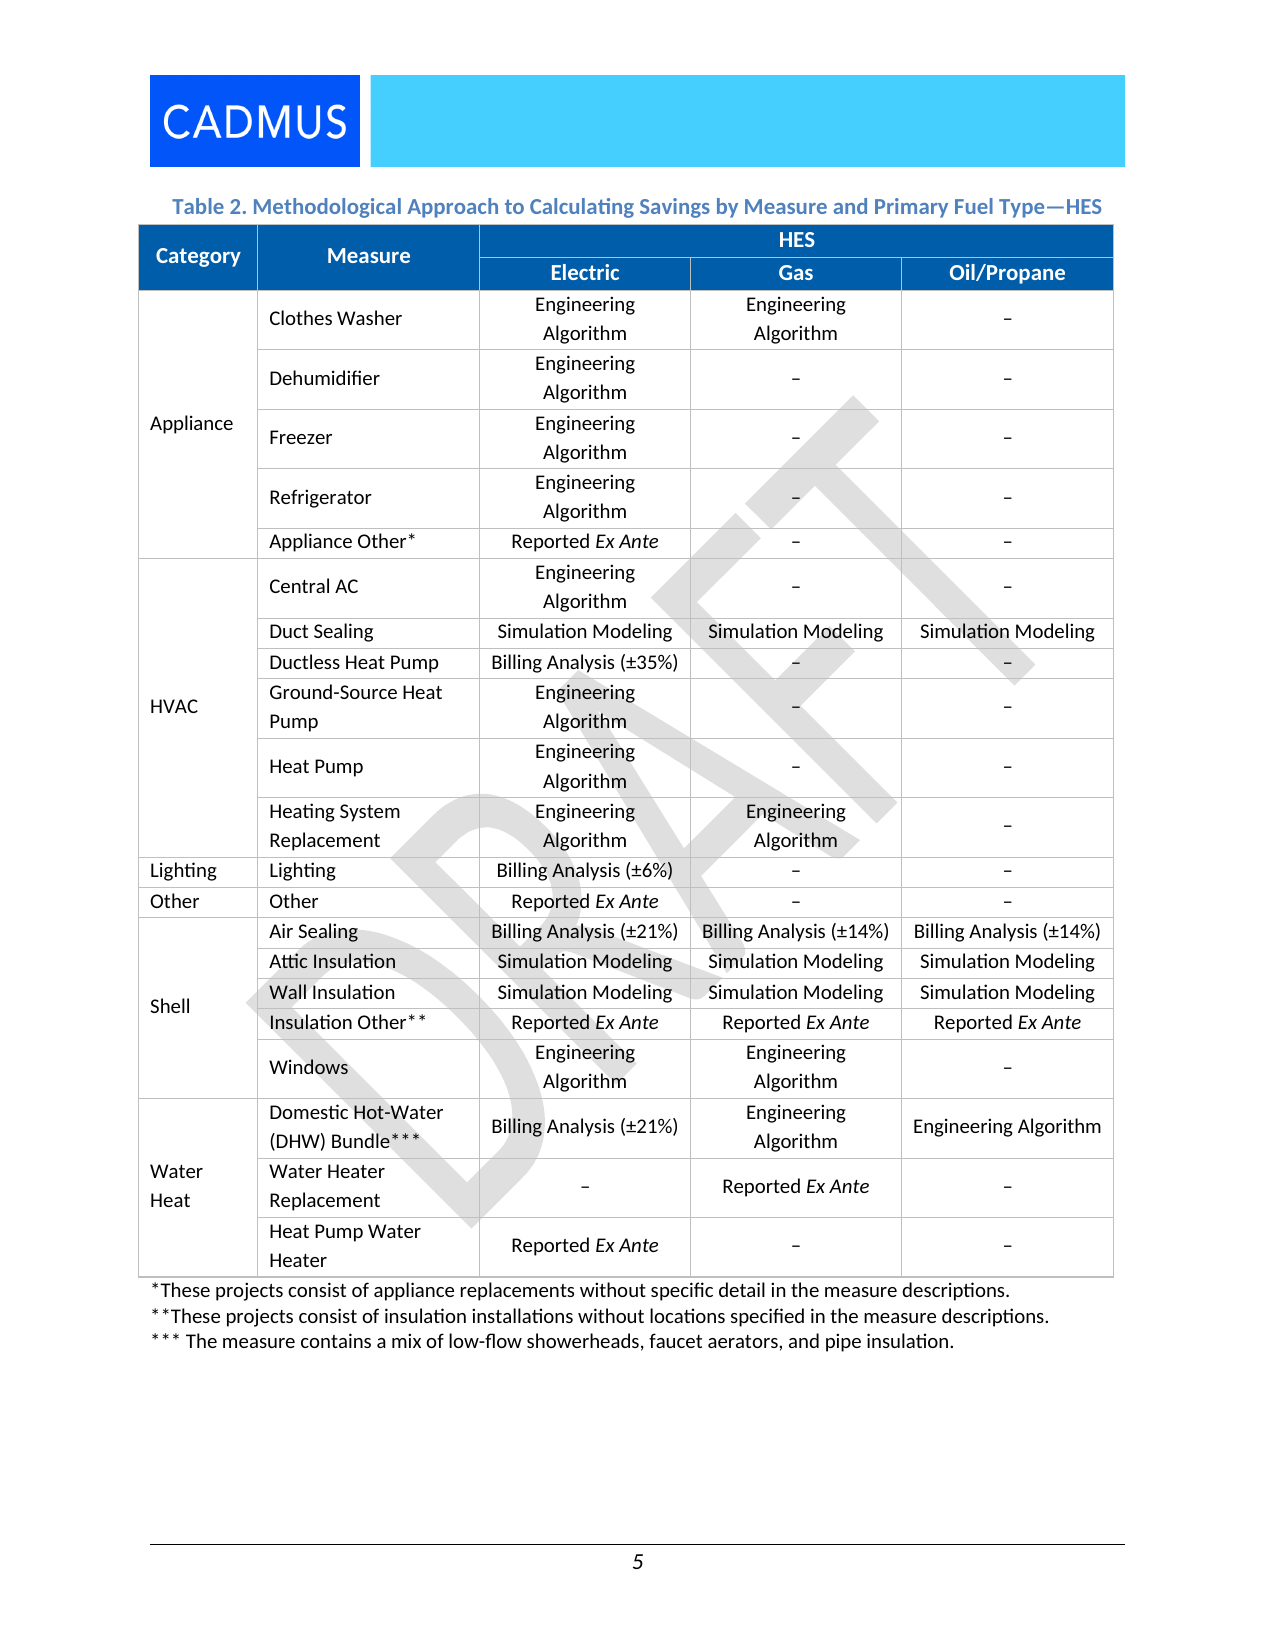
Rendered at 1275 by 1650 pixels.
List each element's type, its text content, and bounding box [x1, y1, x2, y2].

table_cell Engineering Algorithm [480, 559, 690, 617]
table_cell Other [258, 888, 479, 917]
table_cell – [902, 350, 1113, 409]
table_cell Duct Sealing [258, 619, 479, 648]
table_cell Electric [480, 258, 690, 290]
table_cell Billing Analysis (±35%) [480, 649, 690, 678]
table_cell – [902, 1159, 1113, 1217]
table_cell Ground-Source Heat Pump [258, 679, 479, 738]
table_cell – [691, 529, 901, 558]
table_cell – [902, 529, 1113, 558]
table_cell – [902, 291, 1113, 349]
table_cell – [902, 1218, 1113, 1276]
table_cell Freezer [258, 410, 479, 468]
table_cell Simulation Modeling [480, 979, 690, 1008]
table_cell Billing Analysis (±14%) [902, 918, 1113, 947]
table_header HES [480, 225, 1113, 257]
table_cell – [691, 858, 901, 887]
table_header Measure [258, 225, 479, 290]
table_cell Gas [691, 258, 901, 290]
table_cell Water Heat [139, 1099, 257, 1276]
table_cell – [902, 1040, 1113, 1098]
table_cell Other [139, 888, 257, 917]
picture [150, 75, 1125, 167]
table_cell – [691, 350, 901, 409]
table_cell Windows [258, 1040, 479, 1098]
table_cell – [691, 559, 901, 617]
table_cell Simulation Modeling [480, 949, 690, 978]
table_cell Simulation Modeling [691, 619, 901, 648]
table_cell Engineering Algorithm [902, 1099, 1113, 1157]
table_cell Appliance Other* [258, 529, 479, 558]
table_cell – [902, 649, 1113, 678]
table_cell Water Heater Replacement [258, 1159, 479, 1217]
table_cell – [902, 888, 1113, 917]
table_cell Lighting [139, 858, 257, 887]
table_cell – [691, 410, 901, 468]
table_cell – [691, 888, 901, 917]
table_cell – [902, 469, 1113, 528]
table_cell Oil/Propane [902, 258, 1113, 290]
table_cell Billing Analysis (±6%) [480, 858, 690, 887]
table_cell Engineering Algorithm [480, 291, 690, 349]
table_cell Simulation Modeling [480, 619, 690, 648]
table_cell Attic Insulation [258, 949, 479, 978]
table_cell Reported Ex Ante [480, 1218, 690, 1276]
table_cell Engineering Algorithm [691, 1099, 901, 1157]
table_cell Reported Ex Ante [480, 888, 690, 917]
table_cell Billing Analysis (±14%) [691, 918, 901, 947]
table_cell Engineering Algorithm [691, 798, 901, 857]
table_cell Billing Analysis (±21%) [480, 918, 690, 947]
table_cell – [902, 798, 1113, 857]
table_cell Lighting [258, 858, 479, 887]
text **These projects consist of insulation installations without locations specified in the measure descriptions. [150, 1303, 1125, 1328]
table_cell – [902, 679, 1113, 738]
table_cell Engineering Algorithm [691, 291, 901, 349]
table_cell – [902, 410, 1113, 468]
table_cell Wall Insulation [258, 979, 479, 1008]
text Table 2. Methodological Approach to Calculating Savings by Measure and Primary Fuel Type—HES [150, 192, 1125, 220]
text *** The measure contains a mix of low-flow showerheads, faucet aerators, and pipe insulation. [150, 1328, 1125, 1354]
table_cell Heat Pump Water Heater [258, 1218, 479, 1276]
table_cell – [691, 469, 901, 528]
table_cell Heat Pump [258, 739, 479, 797]
table_cell Heating System Replacement [258, 798, 479, 857]
table_cell – [691, 1218, 901, 1276]
table_cell Engineering Algorithm [480, 410, 690, 468]
table_cell Appliance [139, 291, 257, 558]
table_cell Engineering Algorithm [480, 1040, 690, 1098]
table_cell Domestic Hot-Water (DHW) Bundle*** [258, 1099, 479, 1157]
table_cell – [691, 649, 901, 678]
table_cell Simulation Modeling [691, 979, 901, 1008]
table_cell Insulation Other** [258, 1009, 479, 1038]
table_cell Clothes Washer [258, 291, 479, 349]
table_cell Reported Ex Ante [691, 1159, 901, 1217]
table_cell Engineering Algorithm [480, 679, 690, 738]
table_cell HVAC [139, 559, 257, 857]
table_cell Engineering Algorithm [480, 798, 690, 857]
table_cell Shell [139, 918, 257, 1098]
table_cell Reported Ex Ante [691, 1009, 901, 1038]
table_cell Ductless Heat Pump [258, 649, 479, 678]
table_cell Billing Analysis (±21%) [480, 1099, 690, 1157]
table_cell – [902, 739, 1113, 797]
table_cell Simulation Modeling [902, 979, 1113, 1008]
table_cell – [691, 679, 901, 738]
table_cell – [902, 559, 1113, 617]
table_cell Air Sealing [258, 918, 479, 947]
table_cell Refrigerator [258, 469, 479, 528]
table_cell Simulation Modeling [902, 619, 1113, 648]
text *These projects consist of appliance replacements without specific detail in the measure descriptions. [150, 1277, 1125, 1303]
table_cell Engineering Algorithm [691, 1040, 901, 1098]
table_cell Engineering Algorithm [480, 469, 690, 528]
table_cell Reported Ex Ante [480, 529, 690, 558]
table_cell Central AC [258, 559, 479, 617]
table_cell Dehumidifier [258, 350, 479, 409]
table_header Category [139, 225, 257, 290]
table_cell Engineering Algorithm [480, 739, 690, 797]
table_cell Engineering Algorithm [480, 350, 690, 409]
table_cell Simulation Modeling [902, 949, 1113, 978]
table_cell – [691, 739, 901, 797]
table_cell – [902, 858, 1113, 887]
table_cell Reported Ex Ante [902, 1009, 1113, 1038]
table_cell Reported Ex Ante [480, 1009, 690, 1038]
table_cell Simulation Modeling [691, 949, 901, 978]
table_cell – [480, 1159, 690, 1217]
